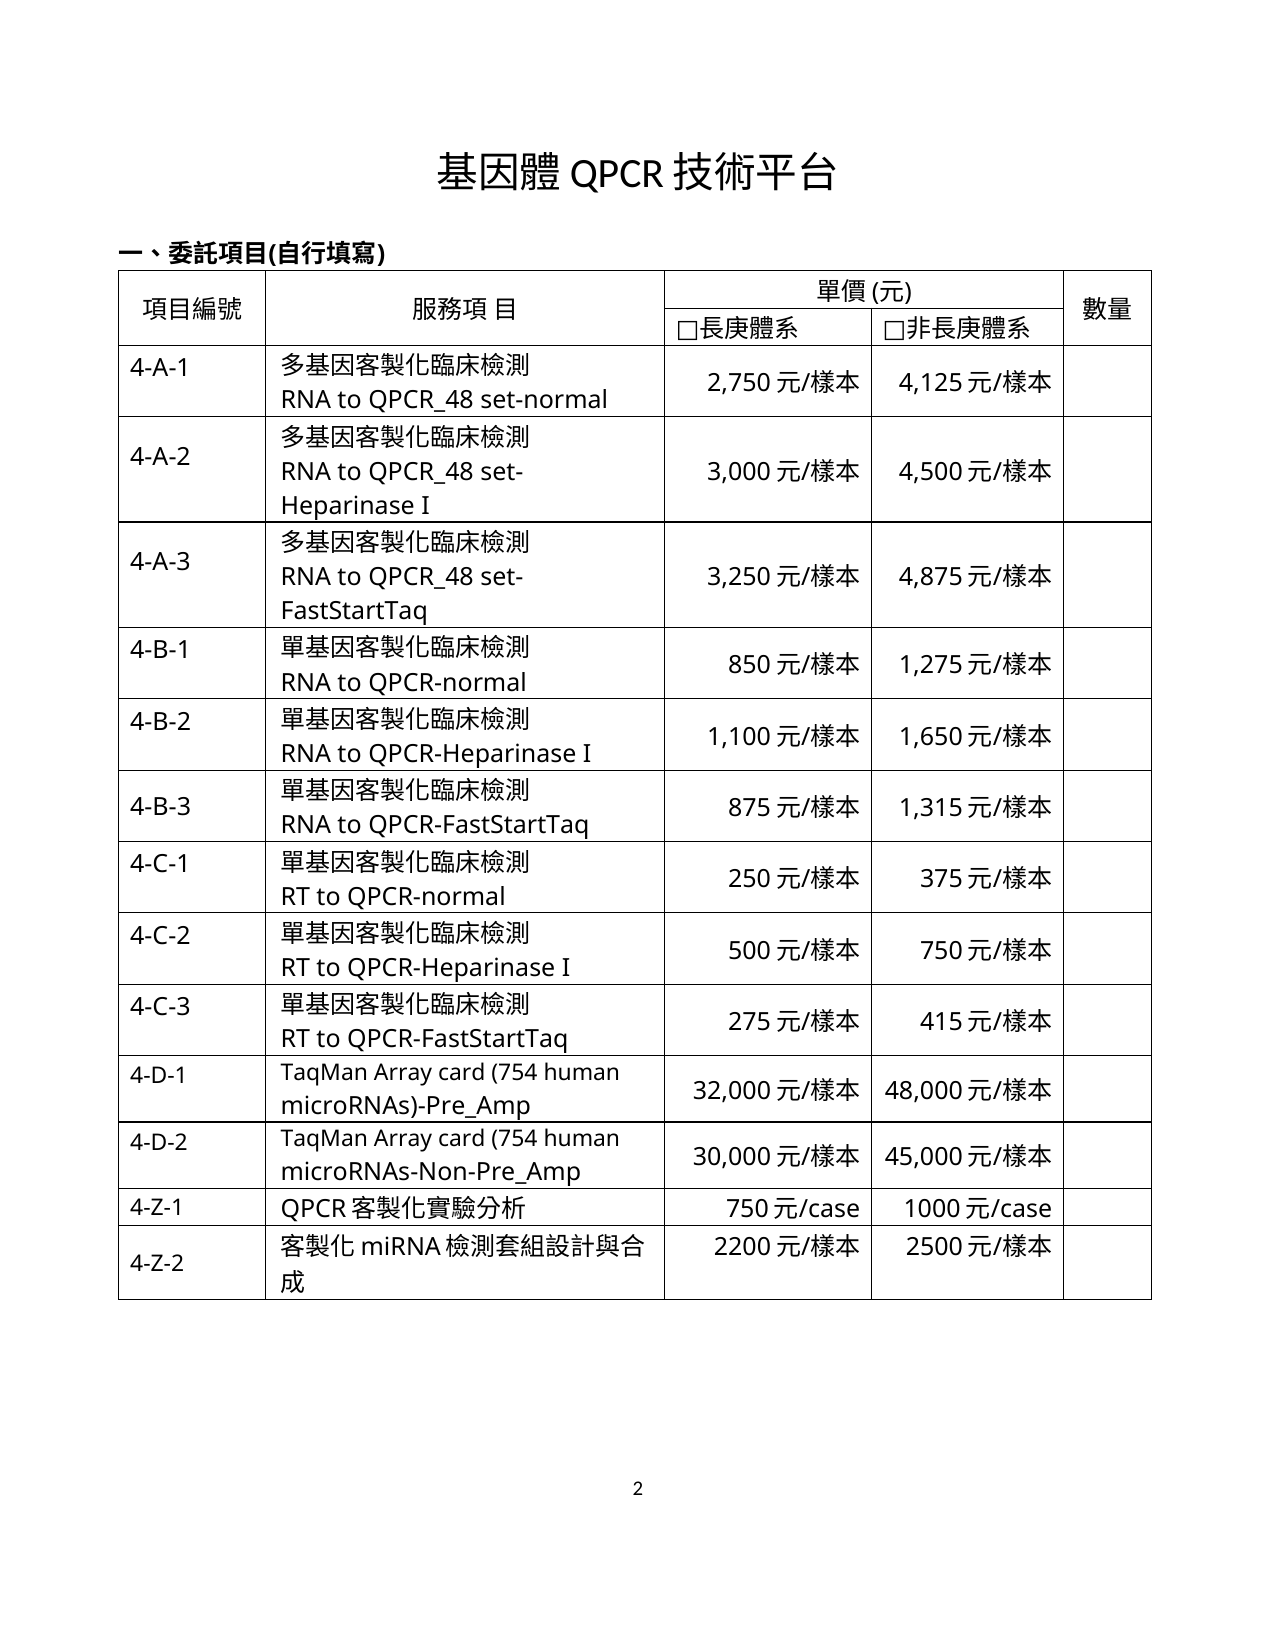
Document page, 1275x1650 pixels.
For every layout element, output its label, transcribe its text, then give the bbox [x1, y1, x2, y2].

table_cell [1064, 1123, 1151, 1188]
table_cell [1064, 842, 1151, 912]
table_cell [1064, 417, 1151, 521]
table_cell □非長庚體系 [872, 309, 1063, 345]
table_cell TaqMan Array card (754 human microRNAs)-Pre_Amp [266, 1056, 664, 1121]
table_cell 4-B-1 [119, 628, 265, 698]
table_cell 1,315元/樣本 [872, 771, 1063, 841]
table_cell 4-A-2 [119, 417, 265, 521]
table_cell 4-C-2 [119, 913, 265, 984]
table_cell 2200元/樣本 [665, 1226, 871, 1298]
table_cell 750元/case [665, 1189, 871, 1225]
table_cell [1064, 1226, 1151, 1298]
table_cell 單基因客製化臨床檢測 RNA to QPCR-FastStartTaq [266, 771, 664, 841]
table_cell 4-Z-2 [119, 1226, 265, 1298]
table_cell 1000元/case [872, 1189, 1063, 1225]
table_cell TaqMan Array card (754 human microRNAs-Non-Pre_Amp [266, 1123, 664, 1188]
table_cell 375元/樣本 [872, 842, 1063, 912]
table_cell [1064, 1189, 1151, 1225]
table_cell 30,000元/樣本 [665, 1123, 871, 1188]
table_cell 4,875元/樣本 [872, 523, 1063, 627]
table_cell 1,100元/樣本 [665, 699, 871, 769]
table_cell □長庚體系 [665, 309, 871, 345]
table_header 服務項 目 [266, 271, 664, 345]
table_cell 多基因客製化臨床檢測 RNA to QPCR_48 set-normal [266, 346, 664, 416]
table_cell 客製化miRNA檢測套組設計與合成 [266, 1226, 664, 1298]
text 一、委託項目(自行填寫) [118, 234, 1157, 270]
table_cell 單基因客製化臨床檢測 RT to QPCR-Heparinase I [266, 913, 664, 984]
table_cell 415元/樣本 [872, 985, 1063, 1055]
table_cell 4-Z-1 [119, 1189, 265, 1225]
table_cell 250元/樣本 [665, 842, 871, 912]
table_cell [1064, 628, 1151, 698]
table_cell 275元/樣本 [665, 985, 871, 1055]
table_cell 875元/樣本 [665, 771, 871, 841]
table_cell 4-C-3 [119, 985, 265, 1055]
table_cell 4-B-2 [119, 699, 265, 769]
table_cell 48,000元/樣本 [872, 1056, 1063, 1121]
table_header 單價 (元) [665, 271, 1063, 307]
table_cell [1064, 913, 1151, 984]
table_cell 3,250元/樣本 [665, 523, 871, 627]
table_cell 1,275元/樣本 [872, 628, 1063, 698]
table_cell 850元/樣本 [665, 628, 871, 698]
table_cell 4-D-2 [119, 1123, 265, 1188]
table_cell 1,650元/樣本 [872, 699, 1063, 769]
table_cell 32,000元/樣本 [665, 1056, 871, 1121]
table_cell 4-D-1 [119, 1056, 265, 1121]
table_cell [1064, 771, 1151, 841]
table_cell 4-B-3 [119, 771, 265, 841]
table_cell 4,125元/樣本 [872, 346, 1063, 416]
table_cell 2500元/樣本 [872, 1226, 1063, 1298]
table_cell QPCR客製化實驗分析 [266, 1189, 664, 1225]
table_cell [1064, 346, 1151, 416]
table_cell 單基因客製化臨床檢測 RNA to QPCR-Heparinase I [266, 699, 664, 769]
table_cell 4-C-1 [119, 842, 265, 912]
table_cell [1064, 985, 1151, 1055]
table_cell [1064, 523, 1151, 627]
table_cell 單基因客製化臨床檢測 RT to QPCR-normal [266, 842, 664, 912]
table_cell 750元/樣本 [872, 913, 1063, 984]
table_cell 4-A-1 [119, 346, 265, 416]
table_cell 4-A-3 [119, 523, 265, 627]
table_cell 多基因客製化臨床檢測 RNA to QPCR_48 set-FastStartTaq [266, 523, 664, 627]
text 基因體QPCR技術平台 [118, 139, 1157, 200]
table_cell 4,500元/樣本 [872, 417, 1063, 521]
table_cell [1064, 699, 1151, 769]
table_cell 單基因客製化臨床檢測 RNA to QPCR-normal [266, 628, 664, 698]
table_header 數量 [1064, 271, 1151, 345]
table_cell 3,000元/樣本 [665, 417, 871, 521]
table_cell 2,750元/樣本 [665, 346, 871, 416]
table_cell 500元/樣本 [665, 913, 871, 984]
table_cell 多基因客製化臨床檢測 RNA to QPCR_48 set-Heparinase I [266, 417, 664, 521]
table_header 項目編號 [119, 271, 265, 345]
table_cell 單基因客製化臨床檢測 RT to QPCR-FastStartTaq [266, 985, 664, 1055]
table_cell [1064, 1056, 1151, 1121]
table_cell 45,000元/樣本 [872, 1123, 1063, 1188]
